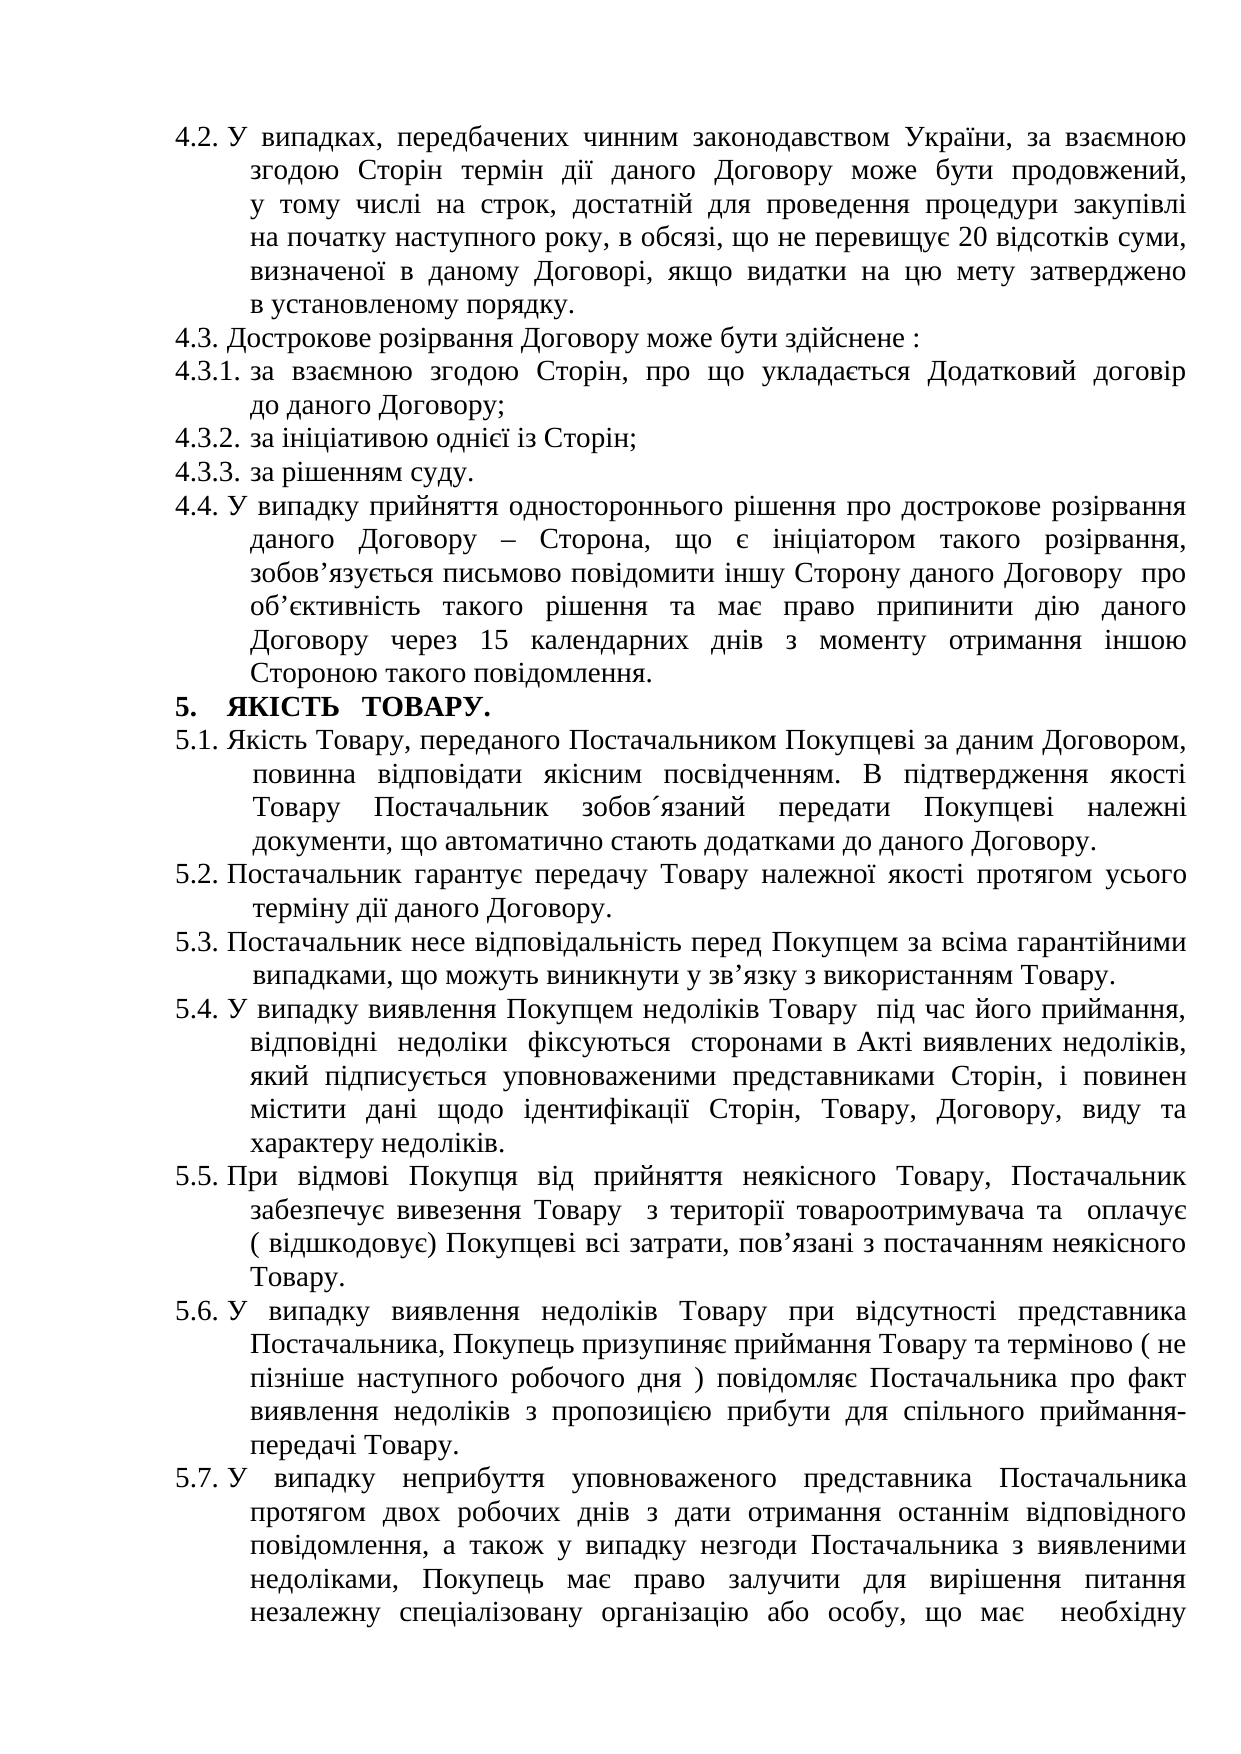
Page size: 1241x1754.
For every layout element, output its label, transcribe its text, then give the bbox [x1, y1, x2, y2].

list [175, 1460, 1187, 1628]
list Якість Товару, переданого Постачальником Покупцеві за даним Договором, повинна відповідати якісним посвідченням. В підтвердження якості Товару Постачальник зобов´язаний передати Покупцеві належні документи, що автоматично стають додатками до даного Договору. [175, 722, 1187, 857]
list Постачальник гарантує передачу Товару належної якості протягом усього терміну дії даного Договору. [175, 857, 1187, 924]
list При відмові Покупця від прийняття неякісного Товару, Постачальник забезпечує вивезення Товару з території товароотримувача та оплачує ( відшкодовує) Покупцеві всі затрати, пов’язані з постачанням неякісного Товару. [175, 1158, 1187, 1293]
list Дострокове розірвання Договору може бути здійснене : [175, 320, 1187, 353]
list за рішенням суду. [175, 454, 1187, 488]
list У випадках, передбачених чинним законодавством України, за взаємною згодою Сторін термін дії даного Договору може бути продовжений, у тому числі на строк, достатній для проведення процедури закупівлі на початку наступного року, в обсязі, що не перевищує 20 відсотків суми, визначеної в даному Договорі, якщо видатки на цю мету затверджено в установленому порядку. [175, 119, 1187, 320]
list У випадку прийняття одностороннього рішення про дострокове розірвання даного Договору – Сторона, що є ініціатором такого розірвання, зобов’язується письмово повідомити іншу Сторону даного Договору про об’єктивність такого рішення та має право припинити дію даного Договору через 15 календарних днів з моменту отримання іншою Стороною такого повідомлення. [175, 488, 1187, 689]
list за взаємною згодою Сторін, про що укладається Додатковий договір до даного Договору; [175, 353, 1187, 421]
list У випадку виявлення недоліків Товару при відсутності представника Постачальника, Покупець призупиняє приймання Товару та терміново ( не пізніше наступного робочого дня ) повідомляє Постачальника про факт виявлення недоліків з пропозицією прибути для спільного приймання-передачі Товару. [175, 1293, 1187, 1460]
list Постачальник несе відповідальність перед Покупцем за всіма гарантійними випадками, що можуть виникнути у зв’язку з використанням Товару. [175, 924, 1187, 991]
list У випадку виявлення Покупцем недоліків Товару під час його приймання, відповідні недоліки фіксуються сторонами в Акті виявлених недоліків, який підписується уповноваженими представниками Сторін, і повинен містити дані щодо ідентифікації Сторін, Товару, Договору, виду та характеру недоліків. [175, 991, 1187, 1158]
list ЯКІСТЬ ТОВАРУ. [175, 689, 1187, 722]
list за ініціативою однієї із Сторін; [175, 421, 1187, 454]
